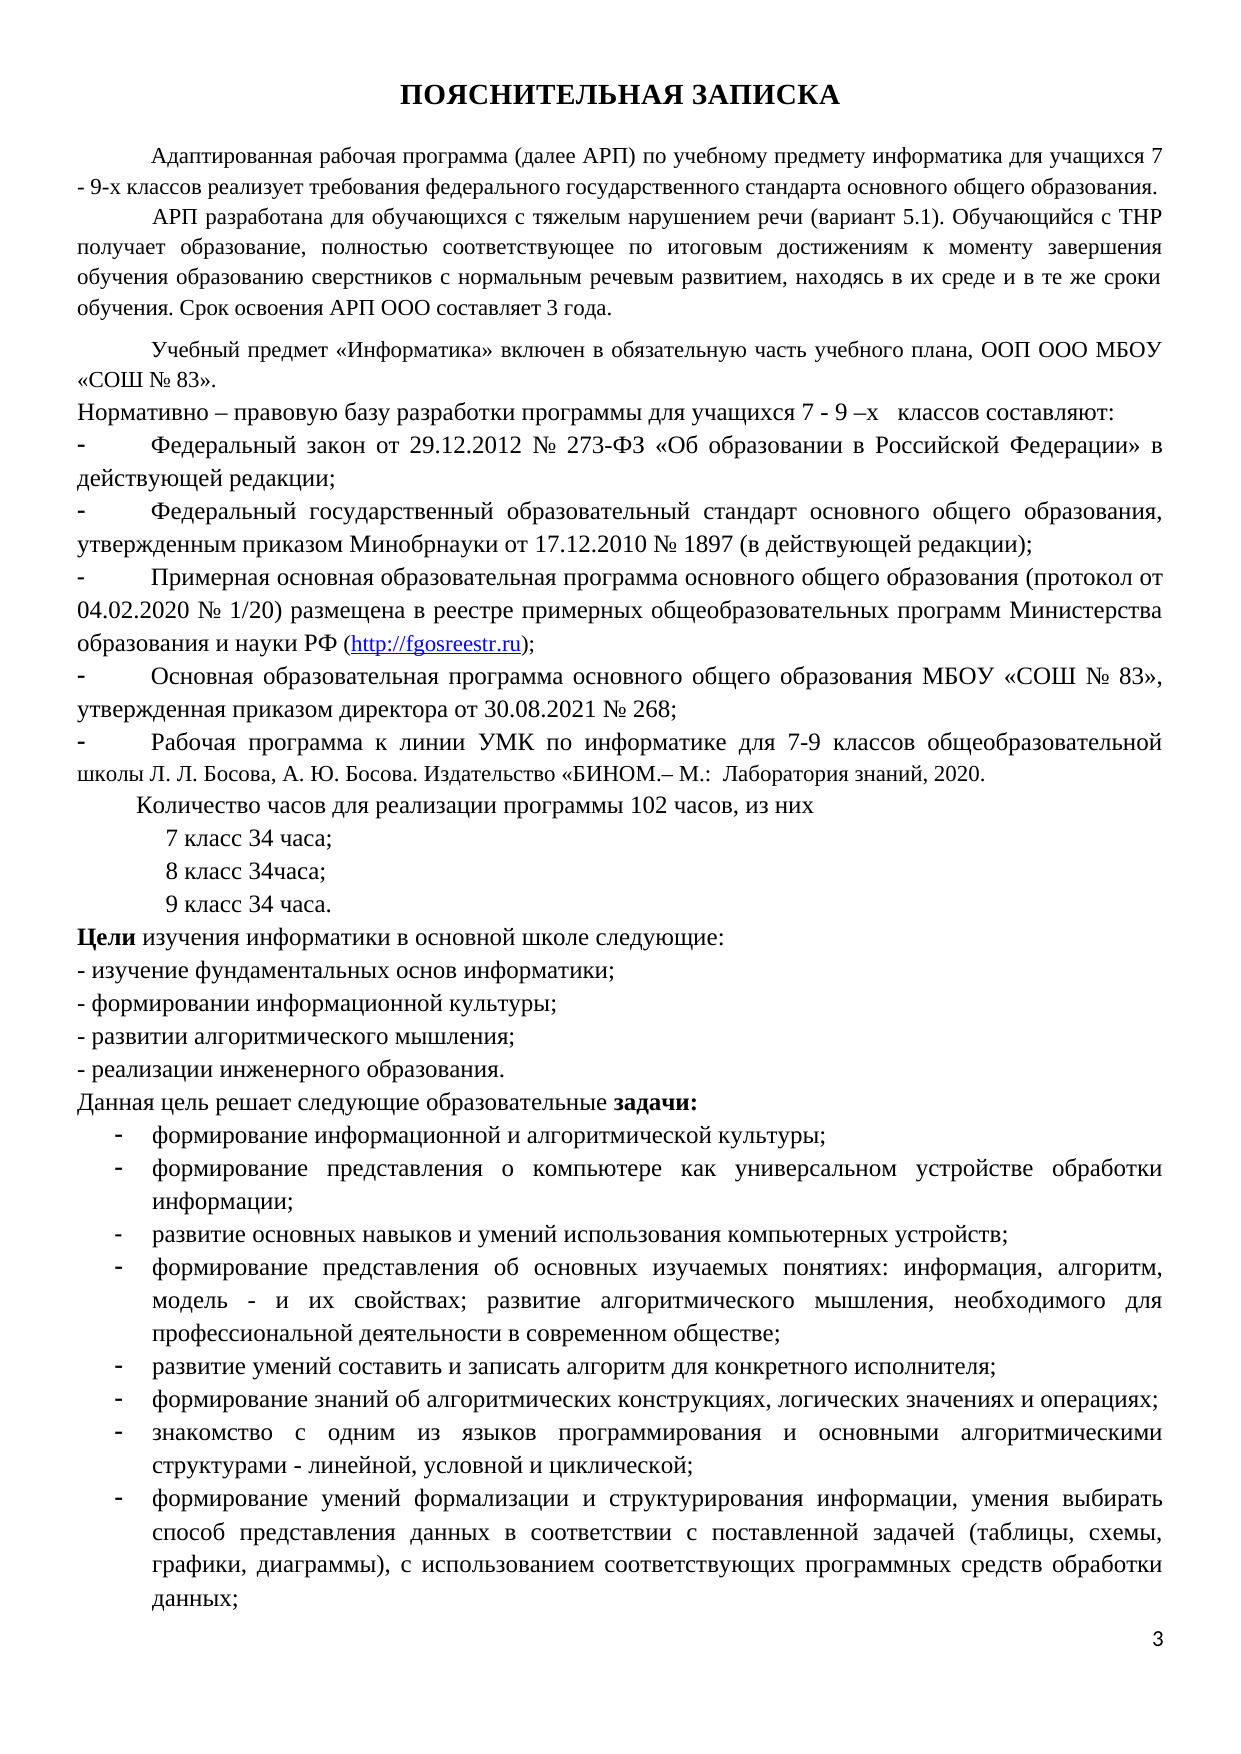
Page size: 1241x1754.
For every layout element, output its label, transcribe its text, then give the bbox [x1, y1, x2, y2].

list 9 класс 34 часа. [136, 889, 1163, 918]
list Примерная основная образовательная программа основного общего образования (протокол от 04.02.2020 № 1/20) размещена в реестре примерных общеобразовательных программ Министерства образования и науки РФ (http://fgosreestr.ru); [77, 562, 1163, 657]
list формирование знаний об алгоритмических конструкциях, логических значениях и операциях; [114, 1384, 1163, 1413]
list формирование умений формализации и структурирования информации, умения выбирать способ представления данных в соответствии с поставленной задачей (таблицы, схемы, графики, диаграммы), с использованием соответствующих программных средств обработки данных; [114, 1483, 1163, 1611]
list формирование представления о компьютере как универсальном устройстве обработки информации; [114, 1153, 1163, 1215]
list формирование представления об основных изучаемых понятиях: информация, алгоритм, модель - и их свойствах; развитие алгоритмического мышления, необходимого для профессиональной деятельности в современном обществе; [114, 1252, 1163, 1347]
list формирование информационной и алгоритмической культуры; [114, 1120, 1163, 1149]
text Данная цель решает следующие образовательные задачи: [77, 1087, 1163, 1116]
text - формировании информационной культуры; [77, 988, 1163, 1017]
list Федеральный государственный образовательный стандарт основного общего образования, утвержденным приказом Минобрнауки от 17.12.2010 № 1897 (в действующей редакции); [77, 496, 1163, 558]
list Федеральный закон от 29.12.2012 № 273-ФЗ «Об образовании в Российской Федерации» в действующей редакции; [77, 430, 1163, 492]
text АРП разработана для обучающихся с тяжелым нарушением речи (вариант 5.1). Обучающийся с ТНР получает образование, полностью соответствующее по итоговым достижениям к моменту завершения обучения образованию сверстников с нормальным речевым развитием, находясь в их среде и в те же сроки обучения. Срок освоения АРП ООО составляет 3 года. [77, 203, 1163, 320]
list развитие основных навыков и умений использования компьютерных устройств; [114, 1219, 1163, 1248]
text - реализации инженерного образования. [77, 1054, 1163, 1083]
list 8 класс 34часа; [136, 856, 1163, 884]
list развитие умений составить и записать алгоритм для конкретного исполнителя; [114, 1351, 1163, 1380]
text ПОЯСНИТЕЛЬНАЯ ЗАПИСКА [77, 77, 1163, 110]
list Основная образовательная программа основного общего образования МБОУ «СОШ № 83», утвержденная приказом директора от 30.08.2021 № 268; [77, 661, 1163, 723]
text - изучение фундаментальных основ информатики; [77, 955, 1163, 984]
text Адаптированная рабочая программа (далее АРП) по учебному предмету информатика для учащихся 7 - 9-х классов реализует требования федерального государственного стандарта основного общего образования. [77, 143, 1163, 199]
text - развитии алгоритмического мышления; [77, 1021, 1163, 1050]
list Количество часов для реализации программы 102 часов, из них [77, 790, 1163, 818]
text Нормативно – правовую базу разработки программы для учащихся 7 - 9 –х классов составляют: [77, 397, 1163, 426]
list Рабочая программа к линии УМК по информатике для 7-9 классов общеобразовательной школы Л. Л. Босова, А. Ю. Босова. Издательство «БИНОМ.– М.: Лаборатория знаний, 2020. [77, 727, 1163, 786]
list знакомство с одним из языков программирования и основными алгоритмическими структурами - линейной, условной и циклической; [114, 1417, 1163, 1479]
text Цели изучения информатики в основной школе следующие: [77, 922, 1163, 951]
text Учебный предмет «Информатика» включен в обязательную часть учебного плана, ООП ООО МБОУ «СОШ № 83». [77, 336, 1163, 393]
list 7 класс 34 часа; [136, 823, 1163, 852]
